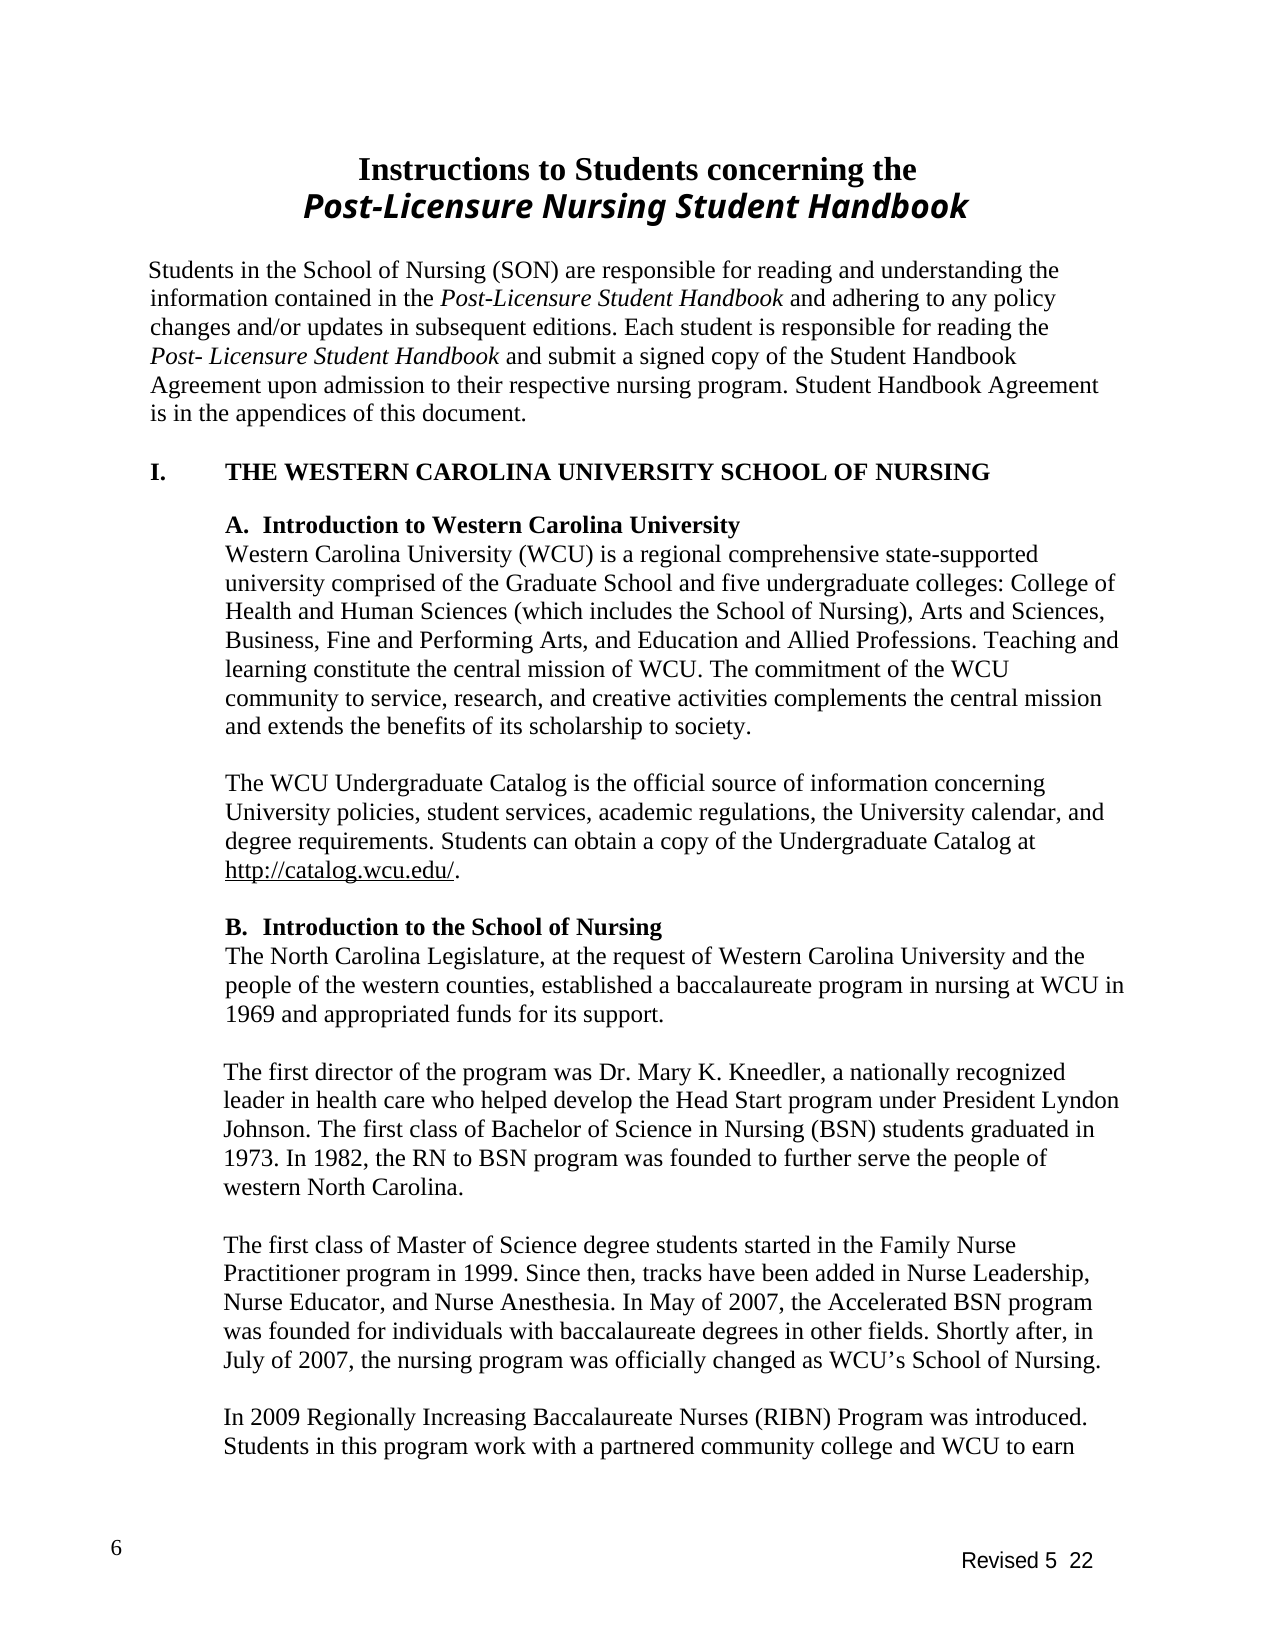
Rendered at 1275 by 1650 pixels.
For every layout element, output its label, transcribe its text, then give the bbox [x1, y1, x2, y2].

text Post-Licensure Nursing Student Handbook [174, 188, 1101, 227]
text The North Carolina Legislature, at the request of Western Carolina University and the people of the western counties, established a baccalaureate program in nursing at WCU in 1969 and appropriated funds for its support. [225, 941, 1127, 1028]
text The first class of Master of Science degree students started in the Family Nurse Practitioner program in 1999. Since then, tracks have been added in Nurse Leadership, Nurse Educator, and Nurse Anesthesia. In May of 2007, the Accelerated BSN program was founded for individuals with baccalaureate degrees in other fields. Shortly after, in July of 2007, the nursing program was officially changed as WCU’s School of Nursing. [223, 1230, 1110, 1373]
subtitle Introduction to the School of Nursing [225, 913, 1204, 941]
text Students in the School of Nursing (SON) are responsible for reading and understanding the information contained in the Post-Licensure Student Handbook and adhering to any policy changes and/or updates in subsequent editions. Each student is responsible for reading the Post- Licensure Student Handbook and submit a signed copy of the Student Handbook Agreement upon admission to their respective nursing program. Student Handbook Agreement is in the appendices of this document. [148, 255, 1110, 427]
list Introduction to Western Carolina University [225, 510, 1204, 539]
text Western Carolina University (WCU) is a regional comprehensive state-supported university comprised of the Graduate School and five undergraduate colleges: College of Health and Human Sciences (which includes the School of Nursing), Arts and Sciences, Business, Fine and Performing Arts, and Education and Allied Professions. Teaching and learning constitute the central mission of WCU. The commitment of the WCU community to service, research, and creative activities complements the central mission and extends the benefits of its scholarship to society. [225, 539, 1121, 740]
subtitle THE WESTERN CAROLINA UNIVERSITY SCHOOL OF NURSING [150, 457, 1204, 485]
text The first director of the program was Dr. Mary K. Kneedler, a nationally recognized leader in health care who helped develop the Head Start program under President Lyndon Johnson. The first class of Bachelor of Science in Nursing (BSN) students graduated in 1973. In 1982, the RN to BSN program was founded to further serve the people of western North Carolina. [223, 1057, 1122, 1200]
text The WCU Undergraduate Catalog is the official source of information concerning University policies, student services, academic regulations, the University calendar, and degree requirements. Students can obtain a copy of the Undergraduate Catalog at http://catalog.wcu.edu/. [225, 768, 1110, 883]
text Instructions to Students concerning the [174, 150, 1101, 188]
text In 2009 Regionally Increasing Baccalaureate Nurses (RIBN) Program was introduced. Students in this program work with a partnered community college and WCU to earn [223, 1402, 1090, 1460]
